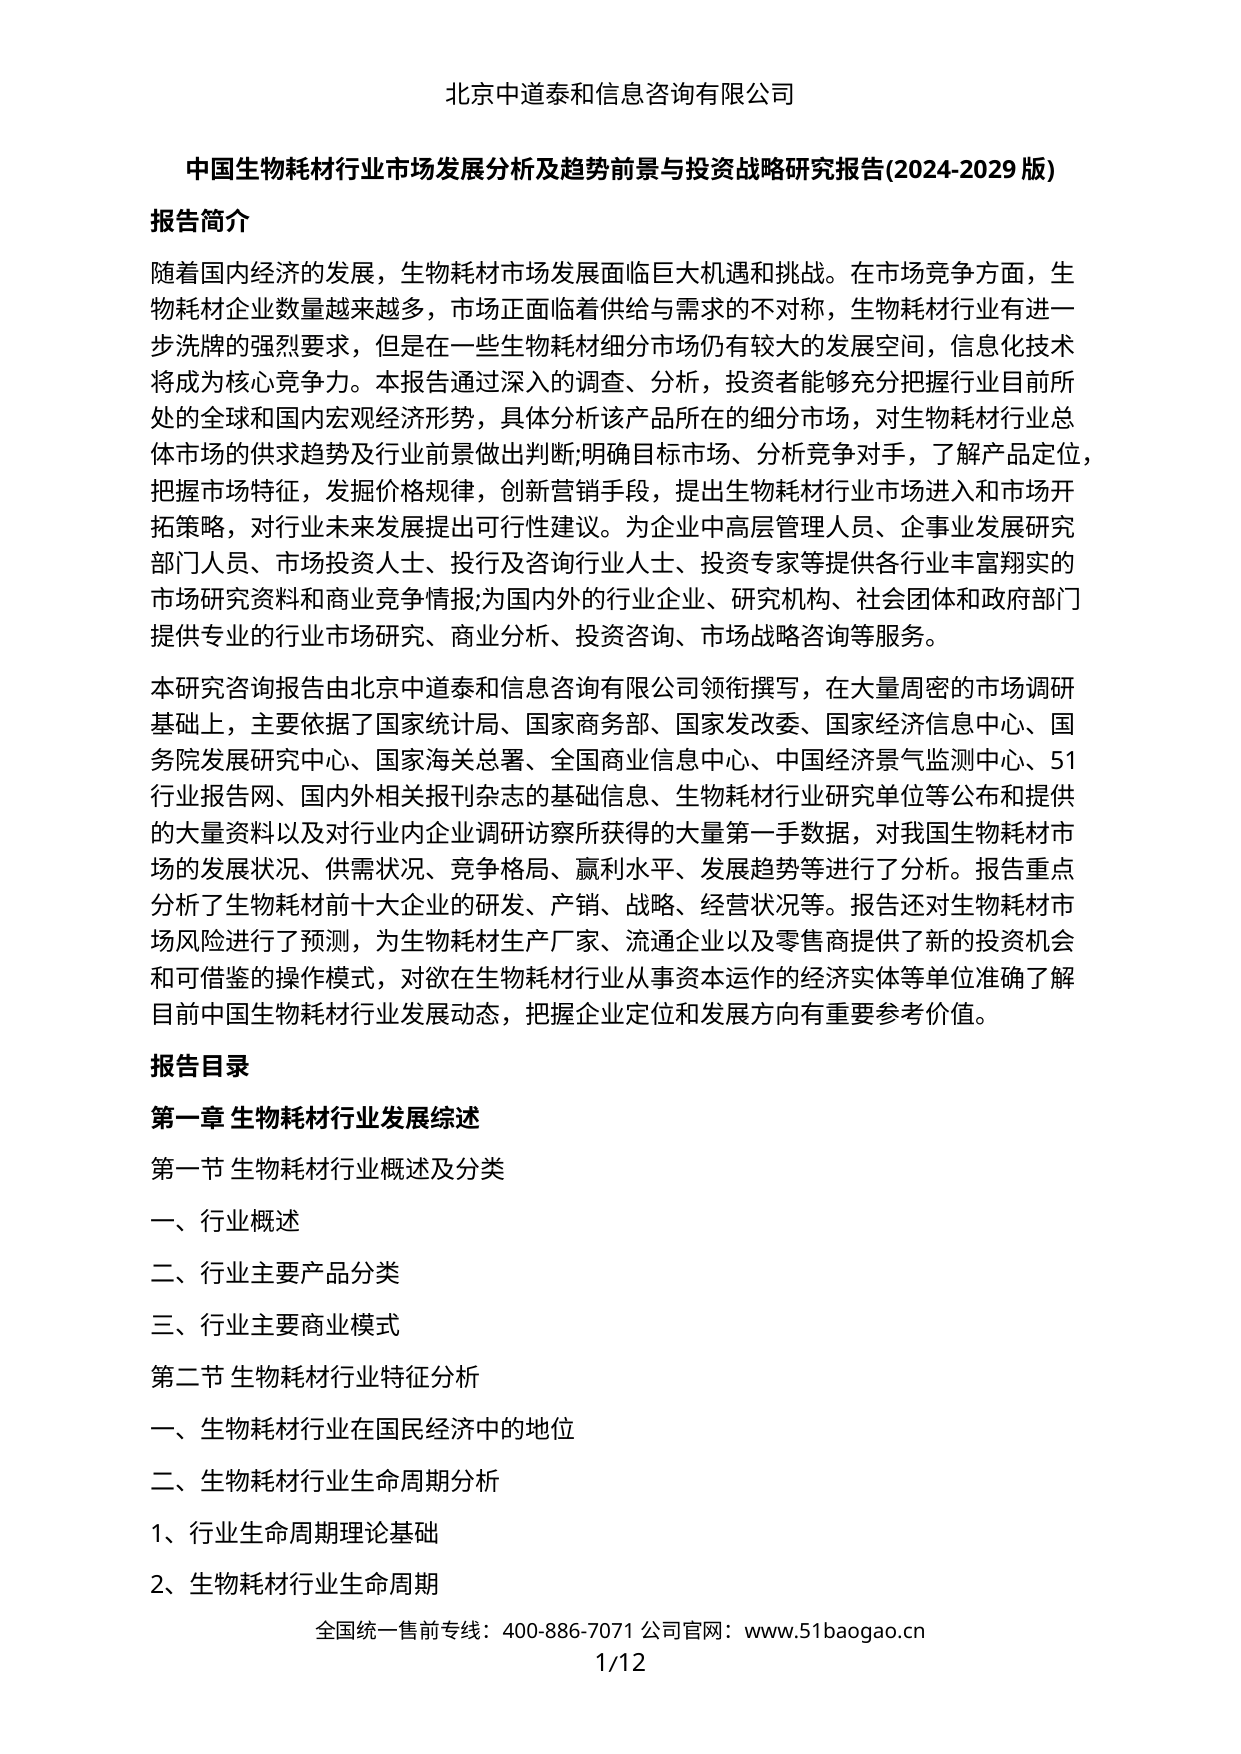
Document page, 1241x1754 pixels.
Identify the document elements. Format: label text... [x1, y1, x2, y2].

text 中国生物耗材行业市场发展分析及趋势前景与投资战略研究报告(2024-2029版) [150, 150, 1090, 186]
text 三、行业主要商业模式 [150, 1306, 1090, 1342]
text 第二节 生物耗材行业特征分析 [150, 1357, 1090, 1394]
text 报告目录 [150, 1046, 1090, 1082]
text 一、行业概述 [150, 1202, 1090, 1238]
text 第一章 生物耗材行业发展综述 [150, 1098, 1090, 1134]
text 二、生物耗材行业生命周期分析 [150, 1461, 1090, 1497]
text 随着国内经济的发展，生物耗材市场发展面临巨大机遇和挑战。在市场竞争方面，生物耗材企业数量越来越多，市场正面临着供给与需求的不对称，生物耗材行业有进一步洗牌的强烈要求，但是在一些生物耗材细分市场仍有较大的发展空间，信息化技术将成为核心竞争力。本报告通过深入的调查、分析，投资者能够充分把握行业目前所处的全球和国内宏观经济形势，具体分析该产品所在的细分市场，对生物耗材行业总体市场的供求趋势及行业前景做出判断;明确目标市场、分析竞争对手，了解产品定位，把握市场特征，发掘价格规律，创新营销手段，提出生物耗材行业市场进入和市场开拓策略，对行业未来发展提出可行性建议。为企业中高层管理人员、企事业发展研究部门人员、市场投资人士、投行及咨询行业人士、投资专家等提供各行业丰富翔实的市场研究资料和商业竞争情报;为国内外的行业企业、研究机构、社会团体和政府部门提供专业的行业市场研究、商业分析、投资咨询、市场战略咨询等服务。 [150, 254, 1090, 652]
text 1、行业生命周期理论基础 [150, 1513, 1090, 1549]
text 报告简介 [150, 202, 1090, 238]
text 本研究咨询报告由北京中道泰和信息咨询有限公司领衔撰写，在大量周密的市场调研基础上，主要依据了国家统计局、国家商务部、国家发改委、国家经济信息中心、国务院发展研究中心、国家海关总署、全国商业信息中心、中国经济景气监测中心、51行业报告网、国内外相关报刊杂志的基础信息、生物耗材行业研究单位等公布和提供的大量资料以及对行业内企业调研访察所获得的大量第一手数据，对我国生物耗材市场的发展状况、供需状况、竞争格局、赢利水平、发展趋势等进行了分析。报告重点分析了生物耗材前十大企业的研发、产销、战略、经营状况等。报告还对生物耗材市场风险进行了预测，为生物耗材生产厂家、流通企业以及零售商提供了新的投资机会和可借鉴的操作模式，对欲在生物耗材行业从事资本运作的经济实体等单位准确了解目前中国生物耗材行业发展动态，把握企业定位和发展方向有重要参考价值。 [150, 668, 1090, 1031]
text 第一节 生物耗材行业概述及分类 [150, 1150, 1090, 1186]
text 2、生物耗材行业生命周期 [150, 1565, 1090, 1601]
text 一、生物耗材行业在国民经济中的地位 [150, 1409, 1090, 1446]
text 二、行业主要产品分类 [150, 1254, 1090, 1290]
